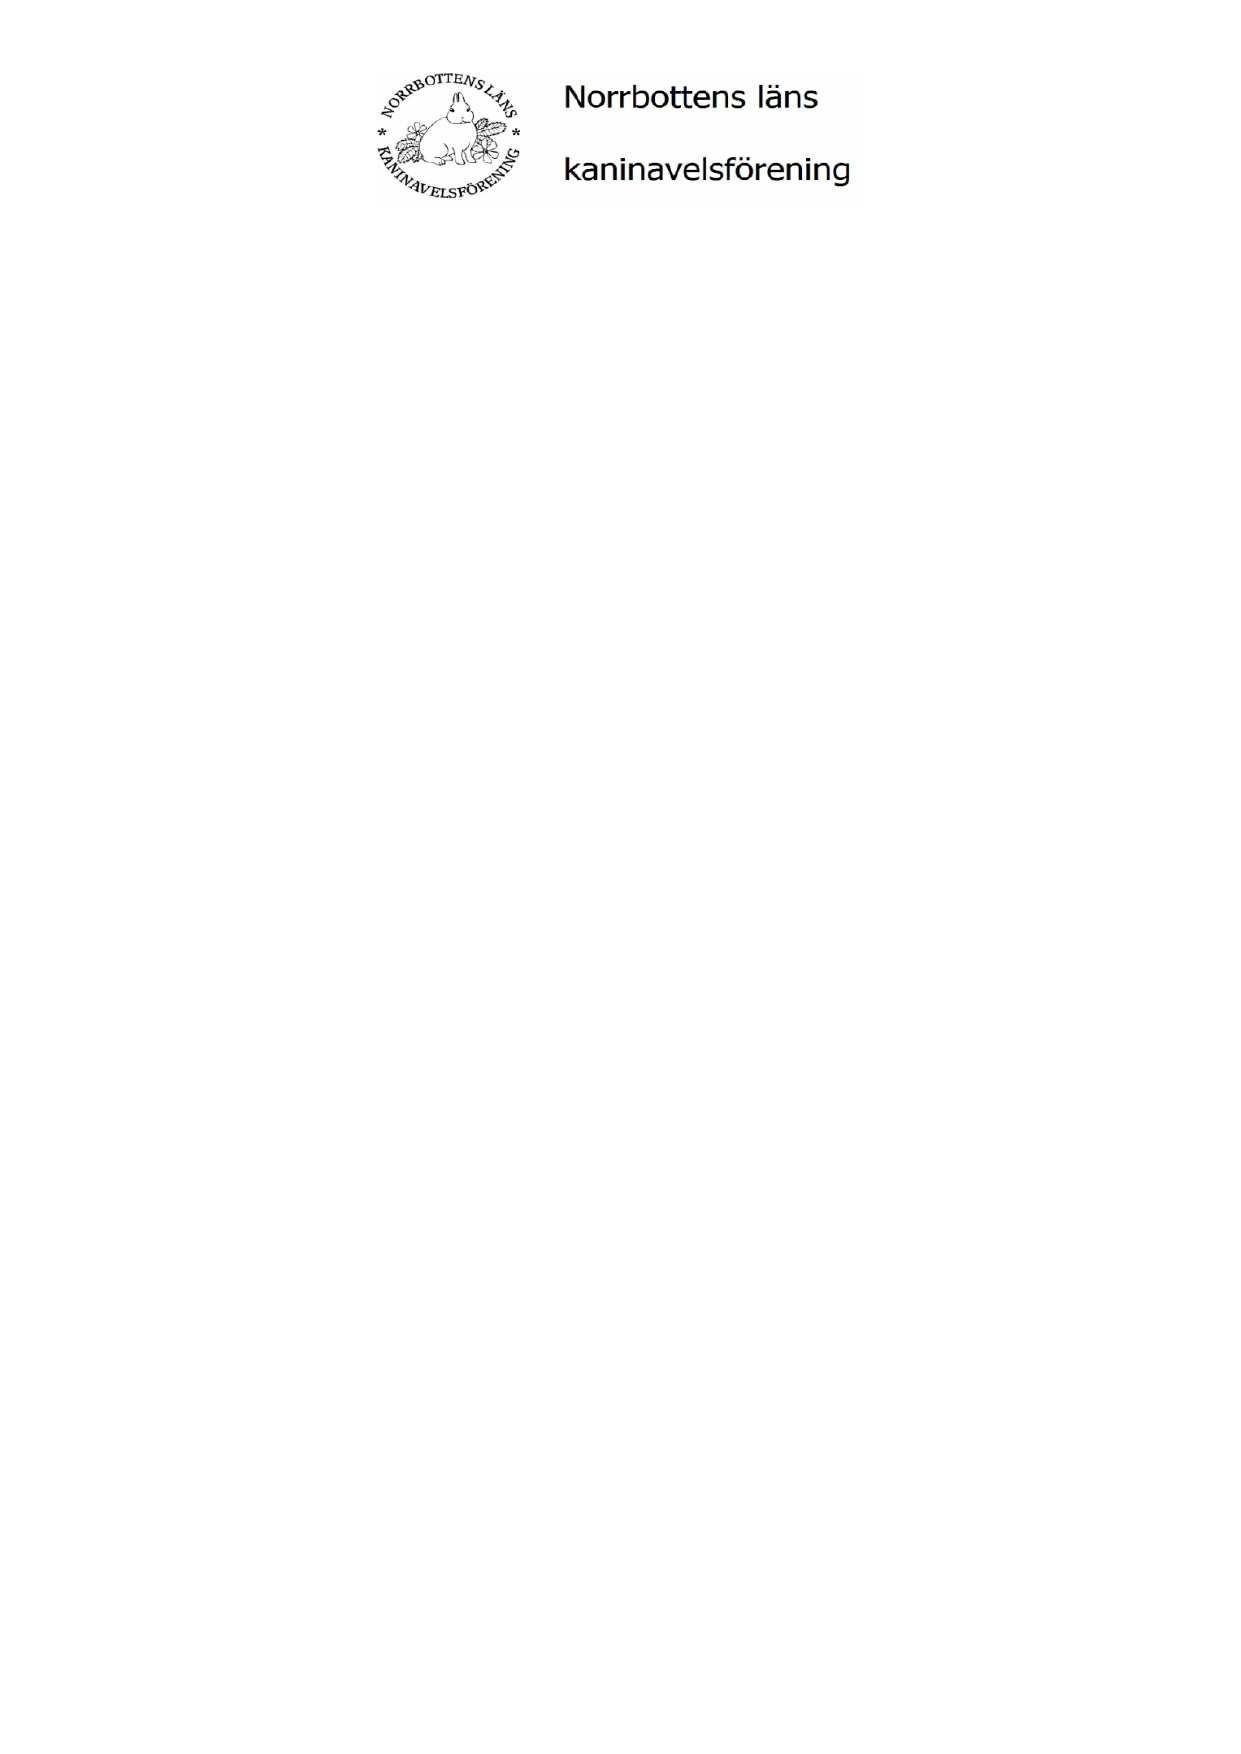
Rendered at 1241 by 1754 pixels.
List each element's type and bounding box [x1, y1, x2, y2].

picture [377, 73, 863, 207]
